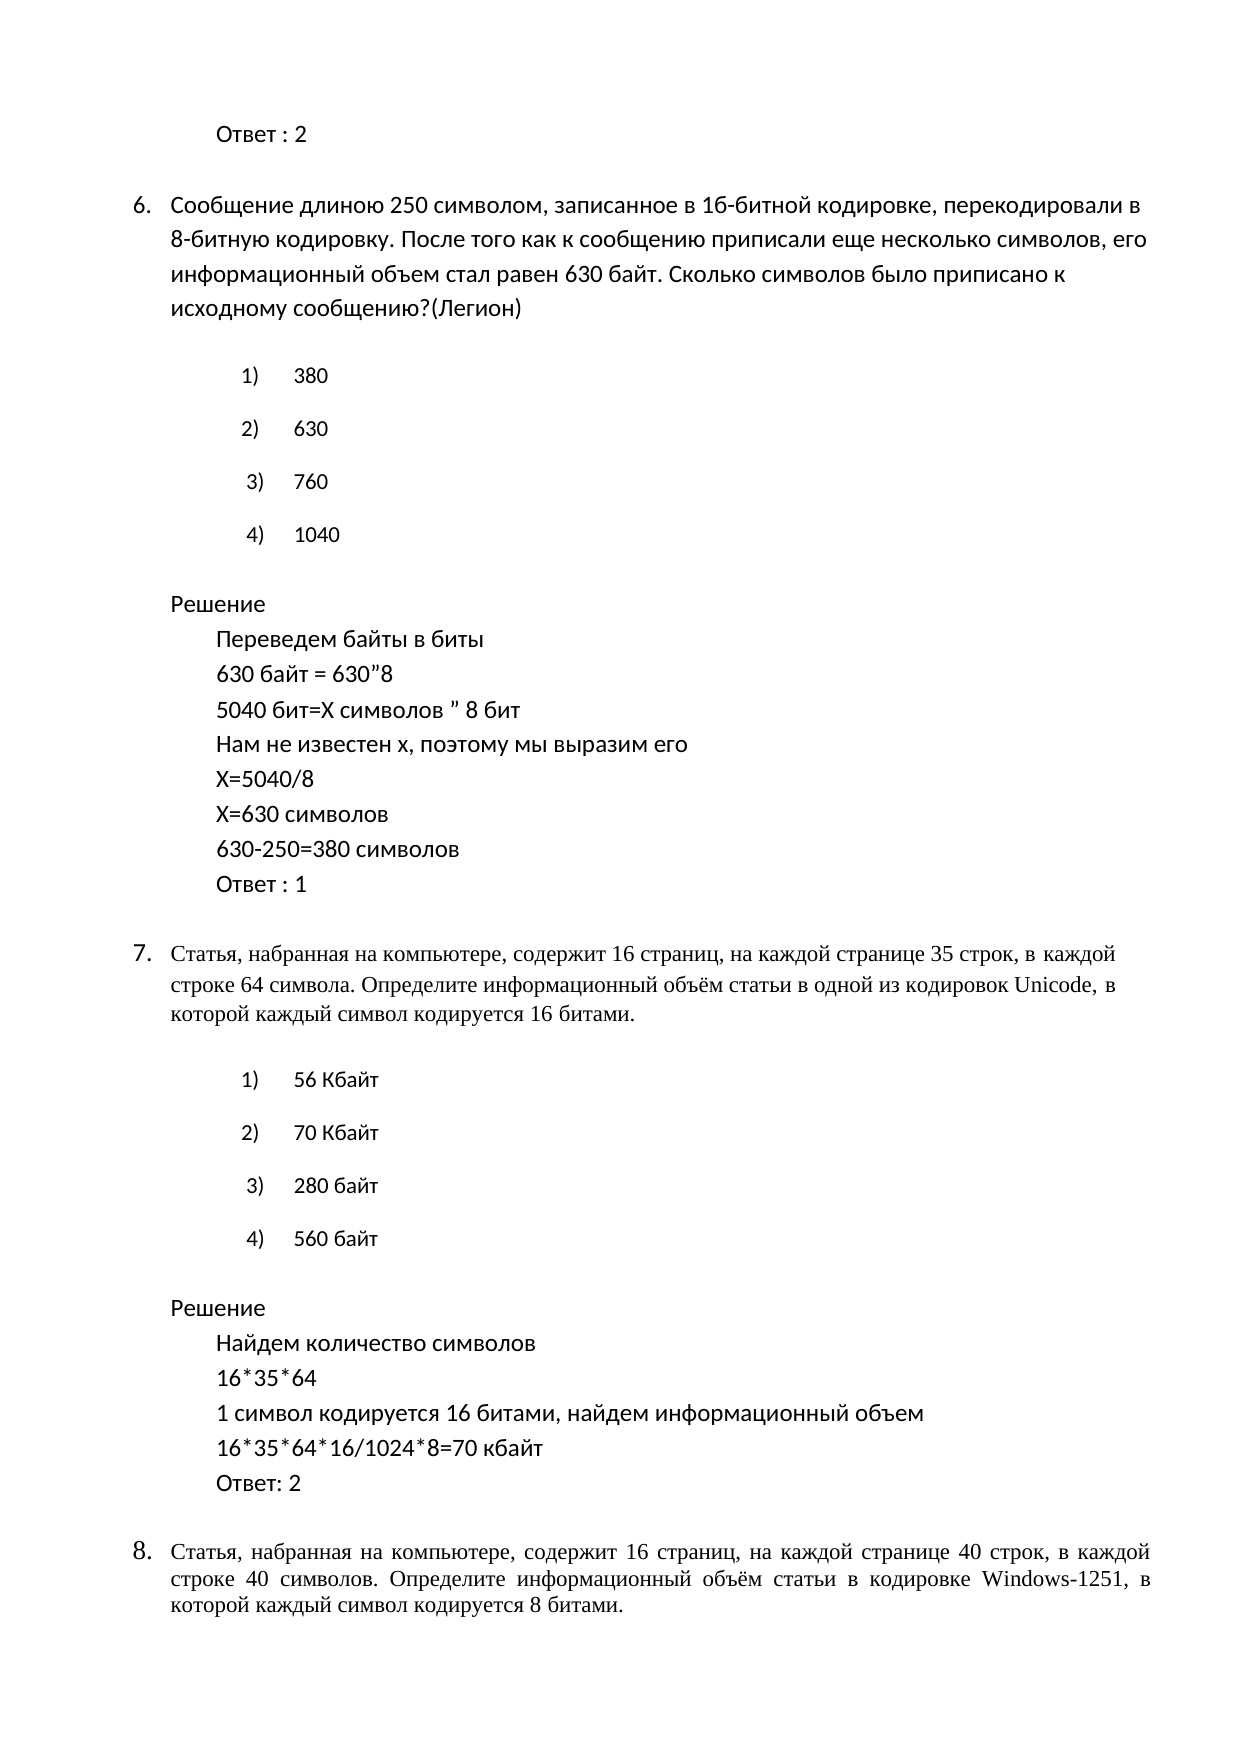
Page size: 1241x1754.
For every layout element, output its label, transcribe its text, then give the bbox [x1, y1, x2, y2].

text Переведем байты в биты 630 байт = 630”8 [216, 623, 521, 689]
list 560 байт [246, 1224, 1163, 1252]
list 70 Кбайт [241, 1118, 1163, 1146]
list Сообщение длиною 250 символом, записанное в 1б-битной кодировке, перекодировали в 8-битную кодировку. После того как к сообщению приписали еще несколько символов, его информационный объем стал равен 630 байт. Сколько символов было приписано к исходному сообщению?(Легион) [133, 189, 1149, 323]
text Ответ : 1 [216, 868, 1163, 898]
text Ответ: 2 [216, 1467, 1163, 1497]
text Нам не известен х, поэтому мы выразим его X=5040/8 [216, 728, 691, 794]
text Решение [170, 588, 1163, 619]
text Найдем количество символов 16*35*64 [216, 1327, 636, 1393]
text 5040 бит=Х символов ” 8 бит [216, 694, 1163, 724]
text 2) 630 [241, 414, 1163, 442]
text 1) 380 [241, 361, 1163, 389]
list Статья, набранная на компьютере, содержит 16 страниц, на каждой странице 35 строк, в каждой строке 64 символа. Определите информационный объём статьи в одной из кодировок Unicode, в которой каждый символ кодируется 16 битами. [133, 936, 1116, 1026]
text 3) 760 [246, 467, 1163, 495]
text 1 символ кодируется 16 битами, найдем информационный объем 16*35*64*16/1024*8=70 кбайт [216, 1397, 1163, 1463]
list Статья, набранная на компьютере, содержит 16 страниц, на каждой странице 40 строк, в каждой строке 40 символов. Определите информационный объём статьи в кодировке Windows-1251, в которой каждый символ кодируется 8 битами. [132, 1535, 1152, 1618]
text Решение [170, 1292, 1163, 1322]
list 280 байт [246, 1171, 1163, 1199]
text Ответ : 2 [216, 118, 1163, 148]
text 630-250=380 символов [216, 833, 1163, 863]
text X=630 символов [216, 798, 1163, 828]
list 56 Кбайт [241, 1065, 1163, 1093]
text 4) 1040 [246, 520, 1163, 548]
